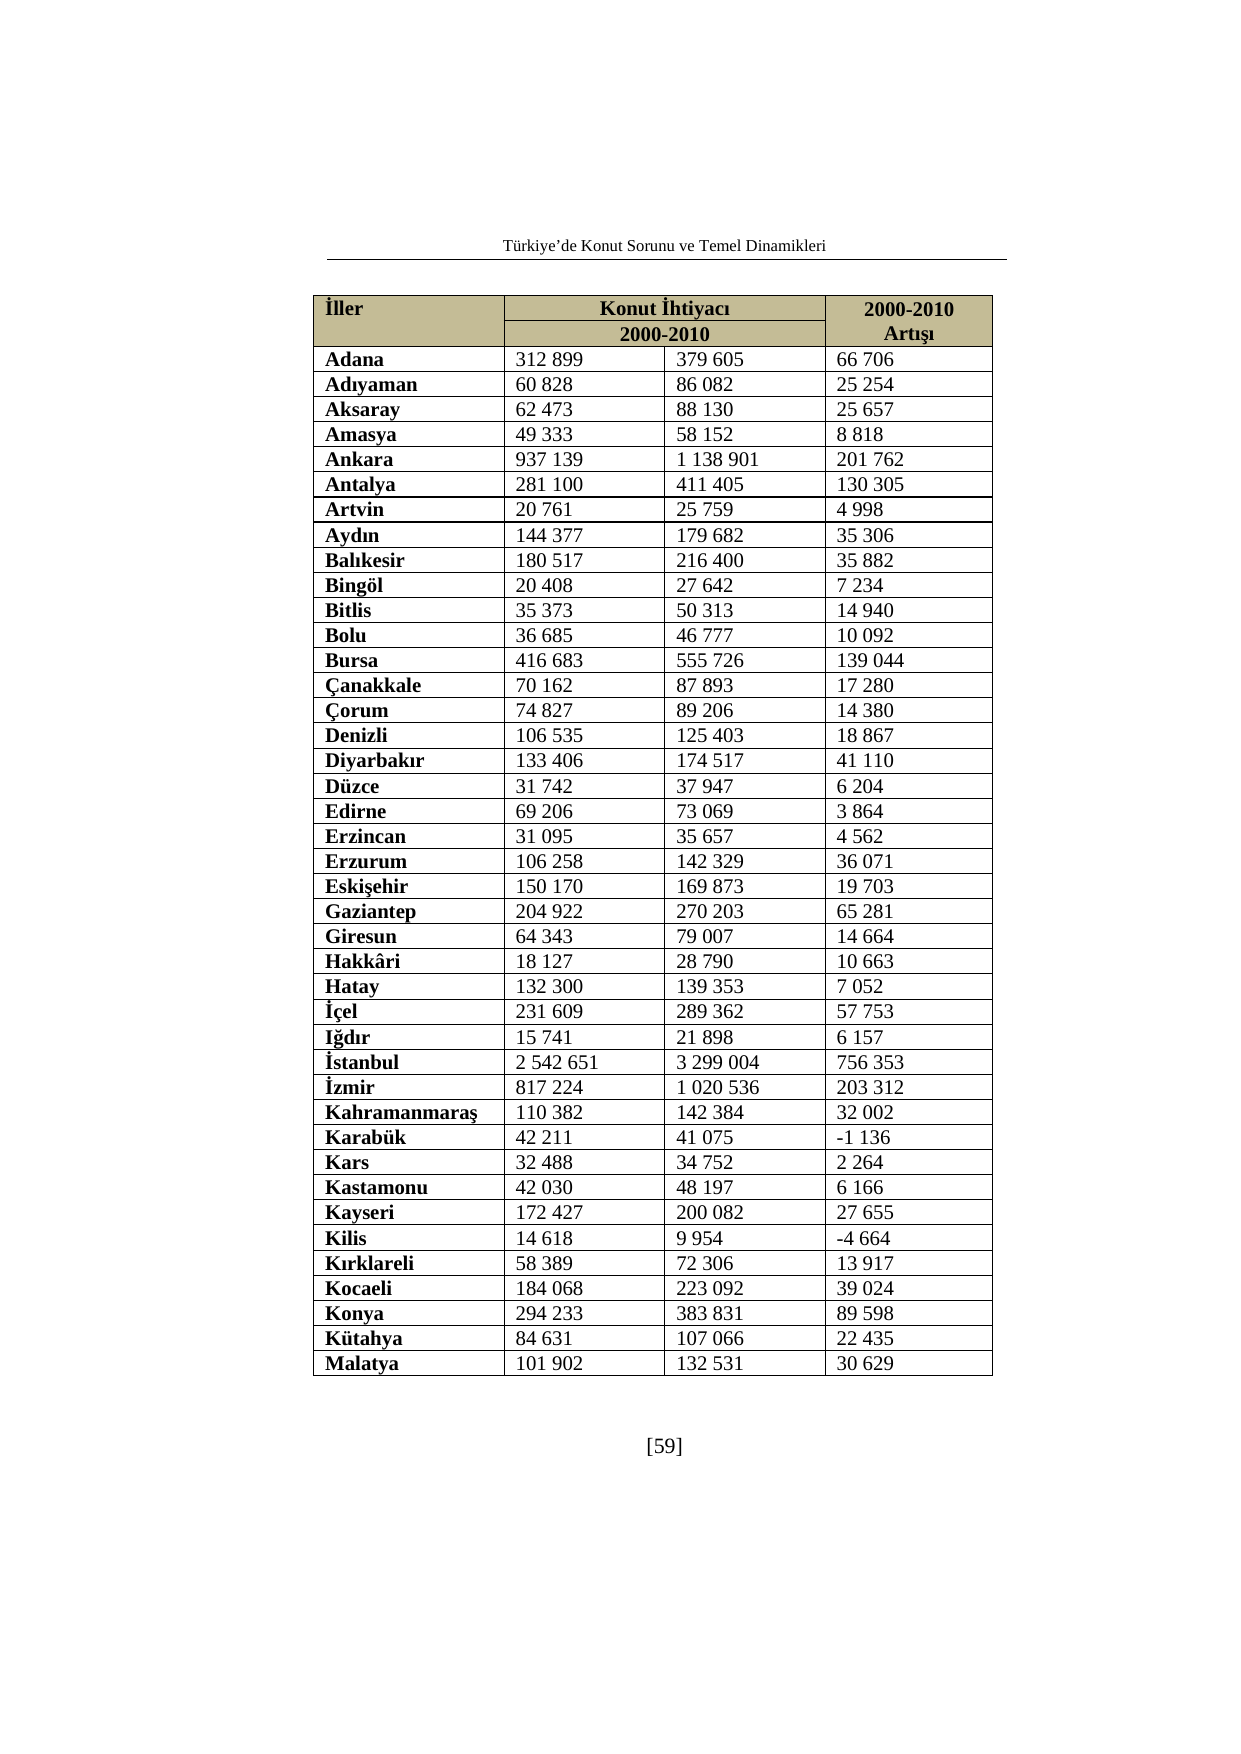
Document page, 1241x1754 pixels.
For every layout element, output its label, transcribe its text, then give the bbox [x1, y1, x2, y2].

table_cell Amasya [314, 422, 504, 446]
table_cell 7 052 [826, 974, 992, 998]
table_cell 756 353 [826, 1050, 992, 1074]
table_cell 411 405 [665, 472, 825, 496]
table_cell 42 211 [505, 1125, 664, 1149]
table_cell 139 044 [826, 648, 992, 672]
table_cell 18 127 [505, 949, 664, 973]
table_cell 15 741 [505, 1025, 664, 1049]
table_cell Antalya [314, 472, 504, 496]
table_cell 2 542 651 [505, 1050, 664, 1074]
table_cell 37 947 [665, 774, 825, 798]
table_cell 201 762 [826, 447, 992, 471]
table_cell 64 343 [505, 924, 664, 948]
table_cell -1 136 [826, 1125, 992, 1149]
table_cell 73 069 [665, 799, 825, 823]
table_cell Hakkâri [314, 949, 504, 973]
table_cell 35 373 [505, 598, 664, 622]
table_cell 110 382 [505, 1100, 664, 1124]
table_cell Düzce [314, 774, 504, 798]
table_cell Bitlis [314, 598, 504, 622]
table_header Konut İhtiyacı [505, 296, 825, 320]
table_cell 89 598 [826, 1301, 992, 1325]
table_cell 35 882 [826, 548, 992, 572]
table_cell 27 642 [665, 573, 825, 597]
table_cell 2 264 [826, 1150, 992, 1174]
table_cell 937 139 [505, 447, 664, 471]
table_cell 106 258 [505, 849, 664, 873]
table_cell 130 305 [826, 472, 992, 496]
table_cell Eskişehir [314, 874, 504, 898]
table_cell 142 329 [665, 849, 825, 873]
table_cell 50 313 [665, 598, 825, 622]
table_cell Ankara [314, 447, 504, 471]
table_cell 416 683 [505, 648, 664, 672]
table_cell 58 389 [505, 1251, 664, 1274]
table_cell 89 206 [665, 698, 825, 722]
table_cell 6 157 [826, 1025, 992, 1049]
table_cell 28 790 [665, 949, 825, 973]
table_cell 32 488 [505, 1150, 664, 1174]
table_cell 169 873 [665, 874, 825, 898]
table_cell 57 753 [826, 1000, 992, 1023]
table_cell 289 362 [665, 1000, 825, 1023]
table_cell Konya [314, 1301, 504, 1325]
table_cell 21 898 [665, 1025, 825, 1049]
table_cell 270 203 [665, 899, 825, 923]
table_cell 144 377 [505, 523, 664, 547]
table_cell Bingöl [314, 573, 504, 597]
table_cell 817 224 [505, 1075, 664, 1099]
table_cell Çanakkale [314, 673, 504, 697]
table_cell 17 280 [826, 673, 992, 697]
table_cell Adıyaman [314, 372, 504, 396]
table_cell 25 759 [665, 498, 825, 521]
table_cell 8 818 [826, 422, 992, 446]
table_cell 22 435 [826, 1326, 992, 1350]
table_cell 20 408 [505, 573, 664, 597]
table_cell 18 867 [826, 723, 992, 747]
table_cell Artvin [314, 498, 504, 521]
table_cell 66 706 [826, 347, 992, 371]
table_cell 3 864 [826, 799, 992, 823]
table_cell 62 473 [505, 397, 664, 421]
table_cell 10 663 [826, 949, 992, 973]
table_cell 35 657 [665, 824, 825, 848]
table_cell 60 828 [505, 372, 664, 396]
table_cell 39 024 [826, 1276, 992, 1300]
table_cell 200 082 [665, 1200, 825, 1224]
table_cell 203 312 [826, 1075, 992, 1099]
table_cell 36 071 [826, 849, 992, 873]
table_cell Aksaray [314, 397, 504, 421]
table_cell 41 075 [665, 1125, 825, 1149]
table_cell 88 130 [665, 397, 825, 421]
table_header İller [314, 296, 504, 346]
table_cell 139 353 [665, 974, 825, 998]
table_cell 14 618 [505, 1225, 664, 1249]
table_cell Kahramanmaraş [314, 1100, 504, 1124]
table_cell Aydın [314, 523, 504, 547]
table_cell 49 333 [505, 422, 664, 446]
table_cell 1 020 536 [665, 1075, 825, 1099]
table_cell 27 655 [826, 1200, 992, 1224]
table_cell 14 940 [826, 598, 992, 622]
table_cell 31 742 [505, 774, 664, 798]
table_cell Kocaeli [314, 1276, 504, 1300]
table_cell 58 152 [665, 422, 825, 446]
table_cell Kastamonu [314, 1175, 504, 1199]
table_cell 174 517 [665, 749, 825, 772]
table_cell 10 092 [826, 623, 992, 647]
table_cell 2000-2010 [505, 321, 825, 346]
table_cell 6 166 [826, 1175, 992, 1199]
table_cell 84 631 [505, 1326, 664, 1350]
table_cell 172 427 [505, 1200, 664, 1224]
table_cell 204 922 [505, 899, 664, 923]
table_cell 101 902 [505, 1351, 664, 1375]
table_cell 4 562 [826, 824, 992, 848]
table_cell 150 170 [505, 874, 664, 898]
table_cell 132 300 [505, 974, 664, 998]
table_cell 31 095 [505, 824, 664, 848]
table_cell 133 406 [505, 749, 664, 772]
table_cell 13 917 [826, 1251, 992, 1274]
table_cell 72 306 [665, 1251, 825, 1274]
table_cell 379 605 [665, 347, 825, 371]
table_cell 30 629 [826, 1351, 992, 1375]
table_cell 41 110 [826, 749, 992, 772]
table_cell 74 827 [505, 698, 664, 722]
table_cell 9 954 [665, 1225, 825, 1249]
table_cell Gaziantep [314, 899, 504, 923]
table_cell 65 281 [826, 899, 992, 923]
table_cell 32 002 [826, 1100, 992, 1124]
table_cell İzmir [314, 1075, 504, 1099]
table_cell Denizli [314, 723, 504, 747]
table_cell 125 403 [665, 723, 825, 747]
table_cell Bursa [314, 648, 504, 672]
table_cell 25 254 [826, 372, 992, 396]
table_cell 281 100 [505, 472, 664, 496]
table_cell 87 893 [665, 673, 825, 697]
table_cell 35 306 [826, 523, 992, 547]
table_cell Giresun [314, 924, 504, 948]
table_cell Kırklareli [314, 1251, 504, 1274]
table_cell 106 535 [505, 723, 664, 747]
table_cell Kütahya [314, 1326, 504, 1350]
table_cell Balıkesir [314, 548, 504, 572]
table_cell 294 233 [505, 1301, 664, 1325]
table_cell 19 703 [826, 874, 992, 898]
table_cell 42 030 [505, 1175, 664, 1199]
table_cell 3 299 004 [665, 1050, 825, 1074]
table_cell 231 609 [505, 1000, 664, 1023]
table_cell 312 899 [505, 347, 664, 371]
table_cell 14 664 [826, 924, 992, 948]
table_cell 86 082 [665, 372, 825, 396]
table_cell Kars [314, 1150, 504, 1174]
table_cell 223 092 [665, 1276, 825, 1300]
table_cell Malatya [314, 1351, 504, 1375]
table_cell 20 761 [505, 498, 664, 521]
table_cell 179 682 [665, 523, 825, 547]
table_cell 1 138 901 [665, 447, 825, 471]
table_cell 184 068 [505, 1276, 664, 1300]
table_cell İstanbul [314, 1050, 504, 1074]
table_cell Kayseri [314, 1200, 504, 1224]
table_cell Kilis [314, 1225, 504, 1249]
table_cell Adana [314, 347, 504, 371]
table_cell 34 752 [665, 1150, 825, 1174]
table_cell 48 197 [665, 1175, 825, 1199]
table_cell Karabük [314, 1125, 504, 1149]
table_cell 25 657 [826, 397, 992, 421]
table_cell Iğdır [314, 1025, 504, 1049]
table_cell -4 664 [826, 1225, 992, 1249]
table_cell 14 380 [826, 698, 992, 722]
table_cell 555 726 [665, 648, 825, 672]
table_cell 6 204 [826, 774, 992, 798]
table_cell 383 831 [665, 1301, 825, 1325]
table_cell 132 531 [665, 1351, 825, 1375]
table_cell 36 685 [505, 623, 664, 647]
table_cell 7 234 [826, 573, 992, 597]
table_cell Çorum [314, 698, 504, 722]
table_cell Hatay [314, 974, 504, 998]
table_cell 69 206 [505, 799, 664, 823]
table_cell 142 384 [665, 1100, 825, 1124]
table_cell Diyarbakır [314, 749, 504, 772]
table_cell Bolu [314, 623, 504, 647]
table_cell Erzincan [314, 824, 504, 848]
table_cell 70 162 [505, 673, 664, 697]
table_cell İçel [314, 1000, 504, 1023]
table_cell 216 400 [665, 548, 825, 572]
table_cell 46 777 [665, 623, 825, 647]
table_cell 79 007 [665, 924, 825, 948]
table_cell 107 066 [665, 1326, 825, 1350]
table_cell 180 517 [505, 548, 664, 572]
table_cell Erzurum [314, 849, 504, 873]
table_cell 4 998 [826, 498, 992, 521]
table_cell Edirne [314, 799, 504, 823]
table_header 2000-2010 Artışı [826, 296, 992, 346]
